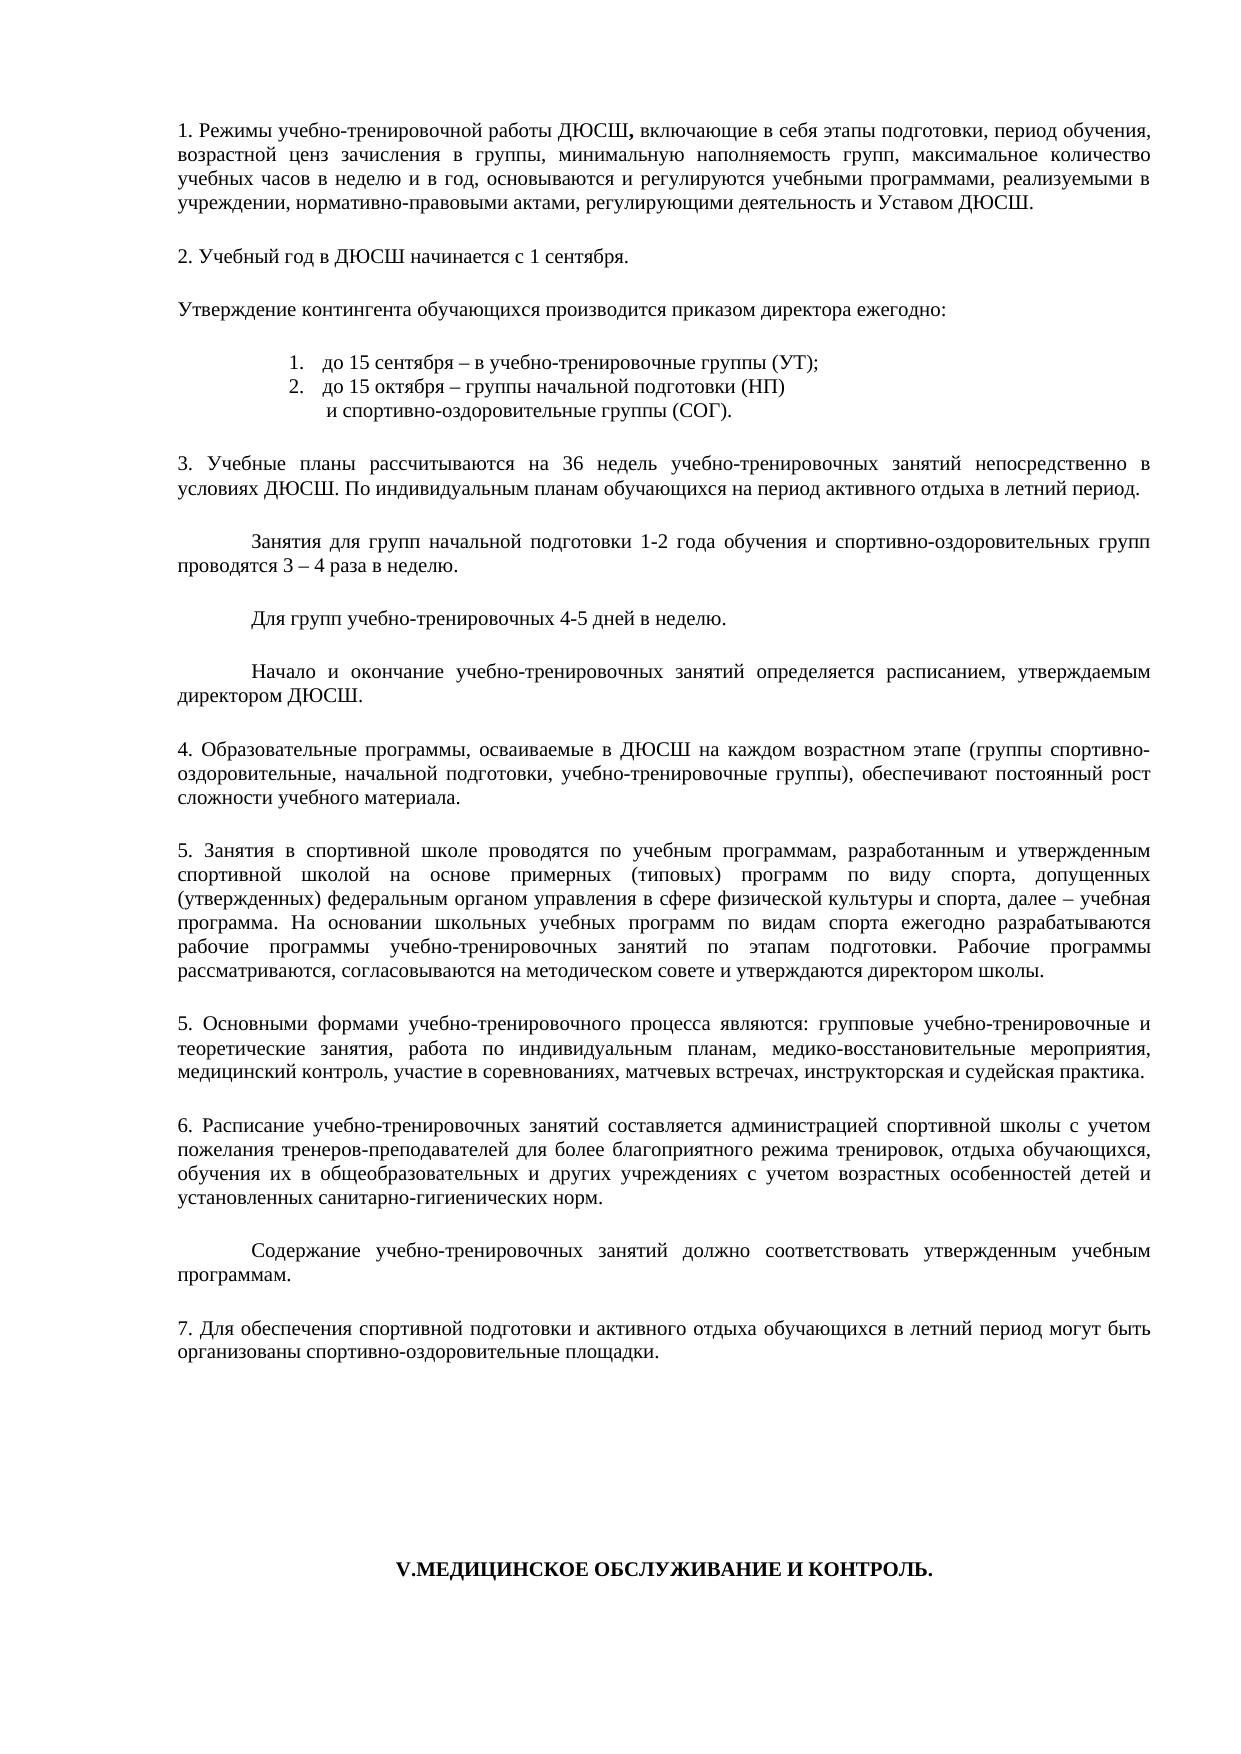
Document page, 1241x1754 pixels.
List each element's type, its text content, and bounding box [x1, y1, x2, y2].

text V.медицинское обслуживание и контроль. [177, 1557, 1152, 1581]
text 6. Расписание учебно-тренировочных занятий составляется администрацией спортивной школы с учетом пожелания тренеров-преподавателей для более благоприятного режима тренировок, отдыха обучающихся, обучения их в общеобразовательных и других учреждениях с учетом возрастных особенностей детей и установленных санитарно-гигиенических норм. [177, 1113, 1152, 1209]
text 3. Учебные планы рассчитываются на 36 недель учебно-тренировочных занятий непосредственно в условиях ДЮСШ. По индивидуальным планам обучающихся на период активного отдыха в летний период. [177, 451, 1152, 499]
text 5. Основными формами учебно-тренировочного процесса являются: групповые учебно-тренировочные и теоретические занятия, работа по индивидуальным планам, медико-восстановительные мероприятия, медицинский контроль, участие в соревнованиях, матчевых встречах, инструкторская и судейская практика. [177, 1011, 1152, 1083]
text 2. Учебный год в ДЮСШ начинается с 1 сентября. [177, 243, 1152, 268]
text и спортивно-оздоровительные группы (СОГ). [326, 398, 1152, 422]
text 1. до 15 сентября – в учебно-тренировочные группы (УТ); [288, 350, 1152, 374]
text 5. Занятия в спортивной школе проводятся по учебным программам, разработанным и утвержденным спортивной школой на основе примерных (типовых) программ по виду спорта, допущенных (утвержденных) федеральным органом управления в сфере физической культуры и спорта, далее – учебная программа. На основании школьных учебных программ по видам спорта ежегодно разрабатываются рабочие программы учебно-тренировочных занятий по этапам подготовки. Рабочие программы рассматриваются, согласовываются на методическом совете и утверждаются директором школы. [177, 838, 1152, 982]
text Содержание учебно-тренировочных занятий должно соответствовать утвержденным учебным программам. [177, 1238, 1152, 1286]
text Начало и окончание учебно-тренировочных занятий определяется расписанием, утверждаемым директором ДЮСШ. [177, 659, 1152, 707]
text 7. Для обеспечения спортивной подготовки и активного отдыха обучающихся в летний период могут быть организованы спортивно-оздоровительные площадки. [177, 1315, 1152, 1363]
text 1. Режимы учебно-тренировочной работы ДЮСШ, включающие в себя этапы подготовки, период обучения, возрастной ценз зачисления в группы, минимальную наполняемость групп, максимальное количество учебных часов в неделю и в год, основываются и регулируются учебными программами, реализуемыми в учреждении, нормативно-правовыми актами, регулирующими деятельность и Уставом ДЮСШ. [177, 118, 1152, 214]
text Для групп учебно-тренировочных 4-5 дней в неделю. [177, 606, 1152, 630]
text 4. Образовательные программы, осваиваемые в ДЮСШ на каждом возрастном этапе (группы спортивно-оздоровительные, начальной подготовки, учебно-тренировочные группы), обеспечивают постоянный рост сложности учебного материала. [177, 736, 1152, 809]
text Занятия для групп начальной подготовки 1-2 года обучения и спортивно-оздоровительных групп проводятся 3 – 4 раза в неделю. [177, 529, 1152, 577]
text Утверждение контингента обучающихся производится приказом директора ежегодно: [177, 297, 1152, 321]
text 2. до 15 октября – группы начальной подготовки (НП) [288, 374, 1152, 398]
